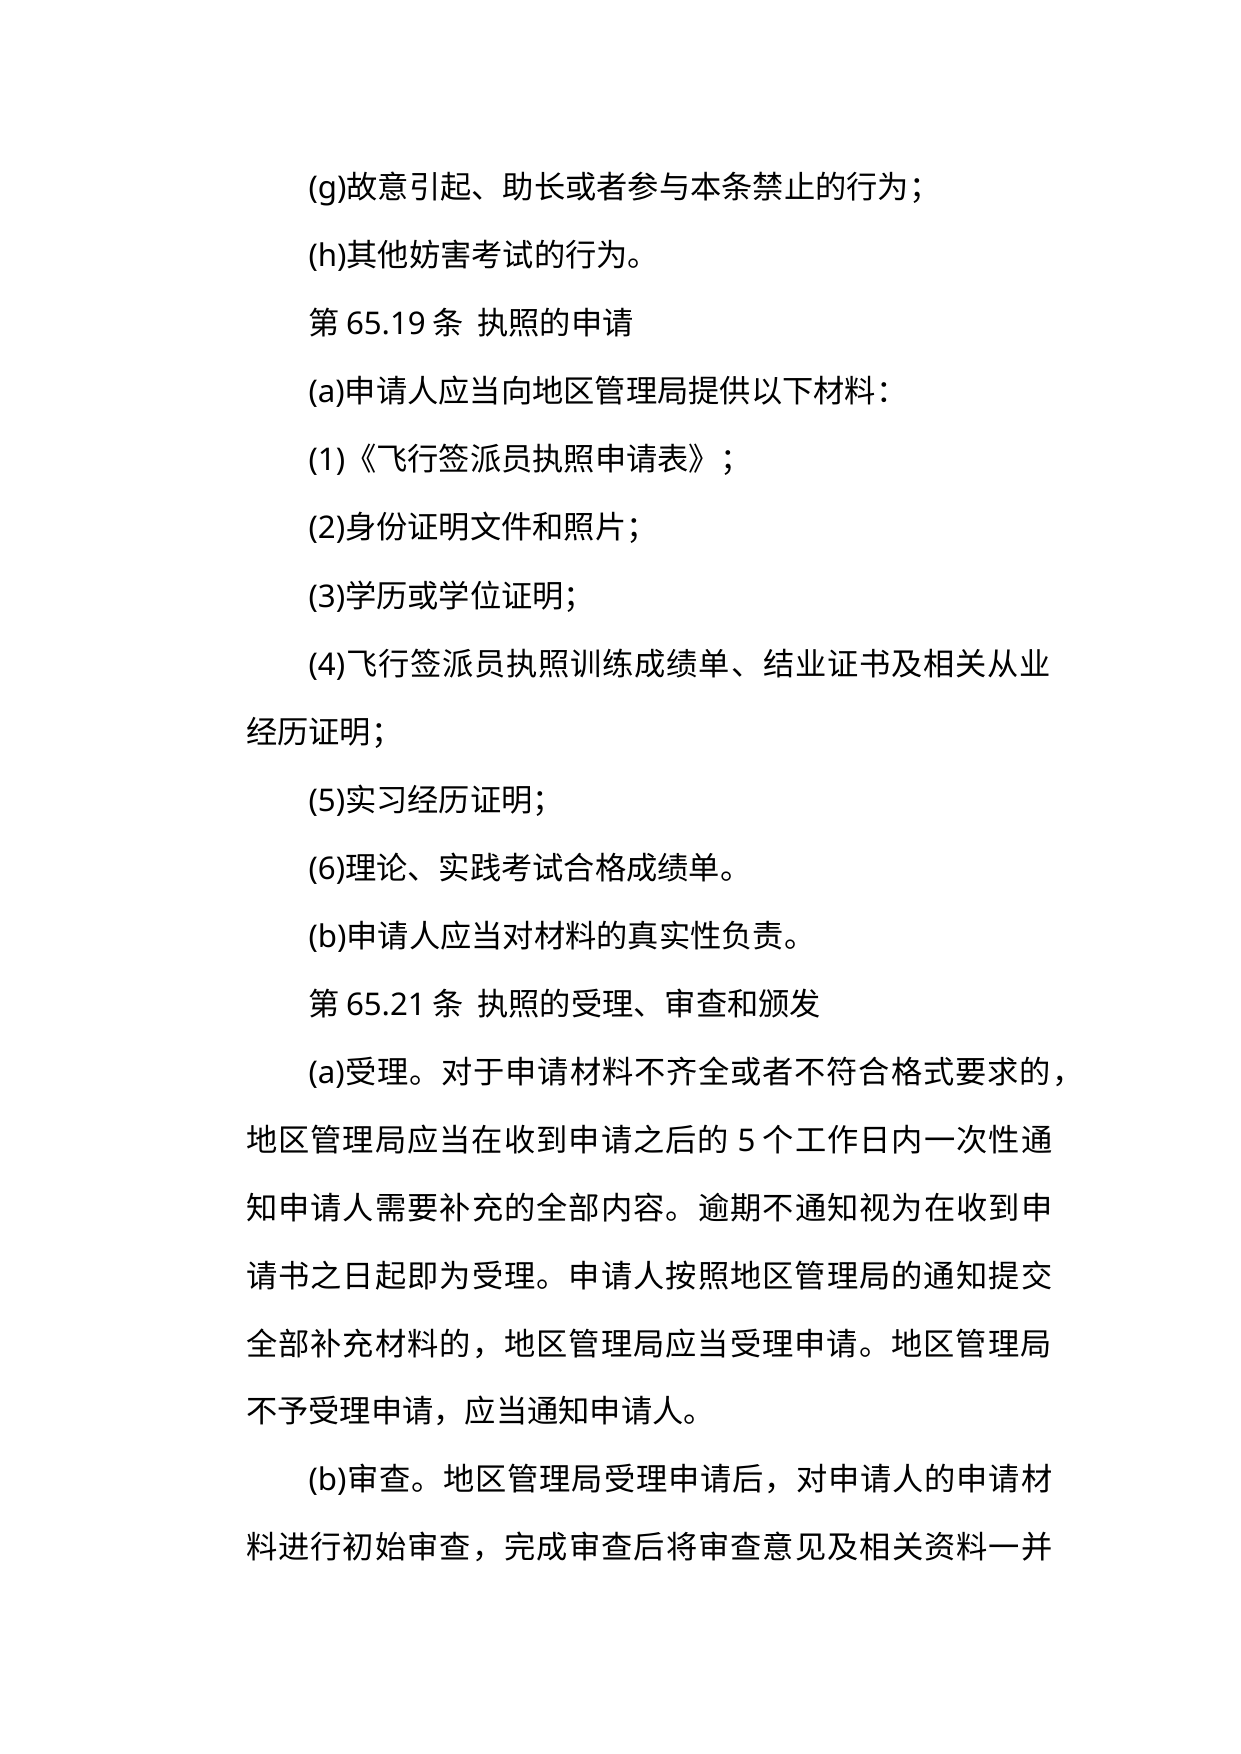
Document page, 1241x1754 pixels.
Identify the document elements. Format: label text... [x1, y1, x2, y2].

text (3)学历或学位证明； [246, 571, 1053, 616]
text (4)飞行签派员执照训练成绩单、结业证书及相关从业经历证明； [246, 639, 1053, 752]
text (2)身份证明文件和照片； [246, 503, 1053, 548]
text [246, 1454, 1053, 1568]
text (6)理论、实践考试合格成绩单。 [246, 843, 1053, 888]
text 第65.21条 执照的受理、审查和颁发 [246, 979, 1053, 1024]
text (g)故意引起、助长或者参与本条禁止的行为； [246, 162, 1053, 207]
text (b)申请人应当对材料的真实性负责。 [246, 911, 1053, 956]
text (5)实习经历证明； [246, 775, 1053, 820]
text 第65.19条 执照的申请 [246, 298, 1053, 344]
text (1)《飞行签派员执照申请表》； [246, 434, 1053, 480]
text (a)受理。对于申请材料不齐全或者不符合格式要求的，地区管理局应当在收到申请之后的5个工作日内一次性通知申请人需要补充的全部内容。逾期不通知视为在收到申请书之日起即为受理。申请人按照地区管理局的通知提交全部补充材料的，地区管理局应当受理申请。地区管理局不予受理申请，应当通知申请人。 [246, 1047, 1053, 1432]
text (a)申请人应当向地区管理局提供以下材料： [246, 366, 1053, 412]
text (h)其他妨害考试的行为。 [246, 230, 1053, 276]
